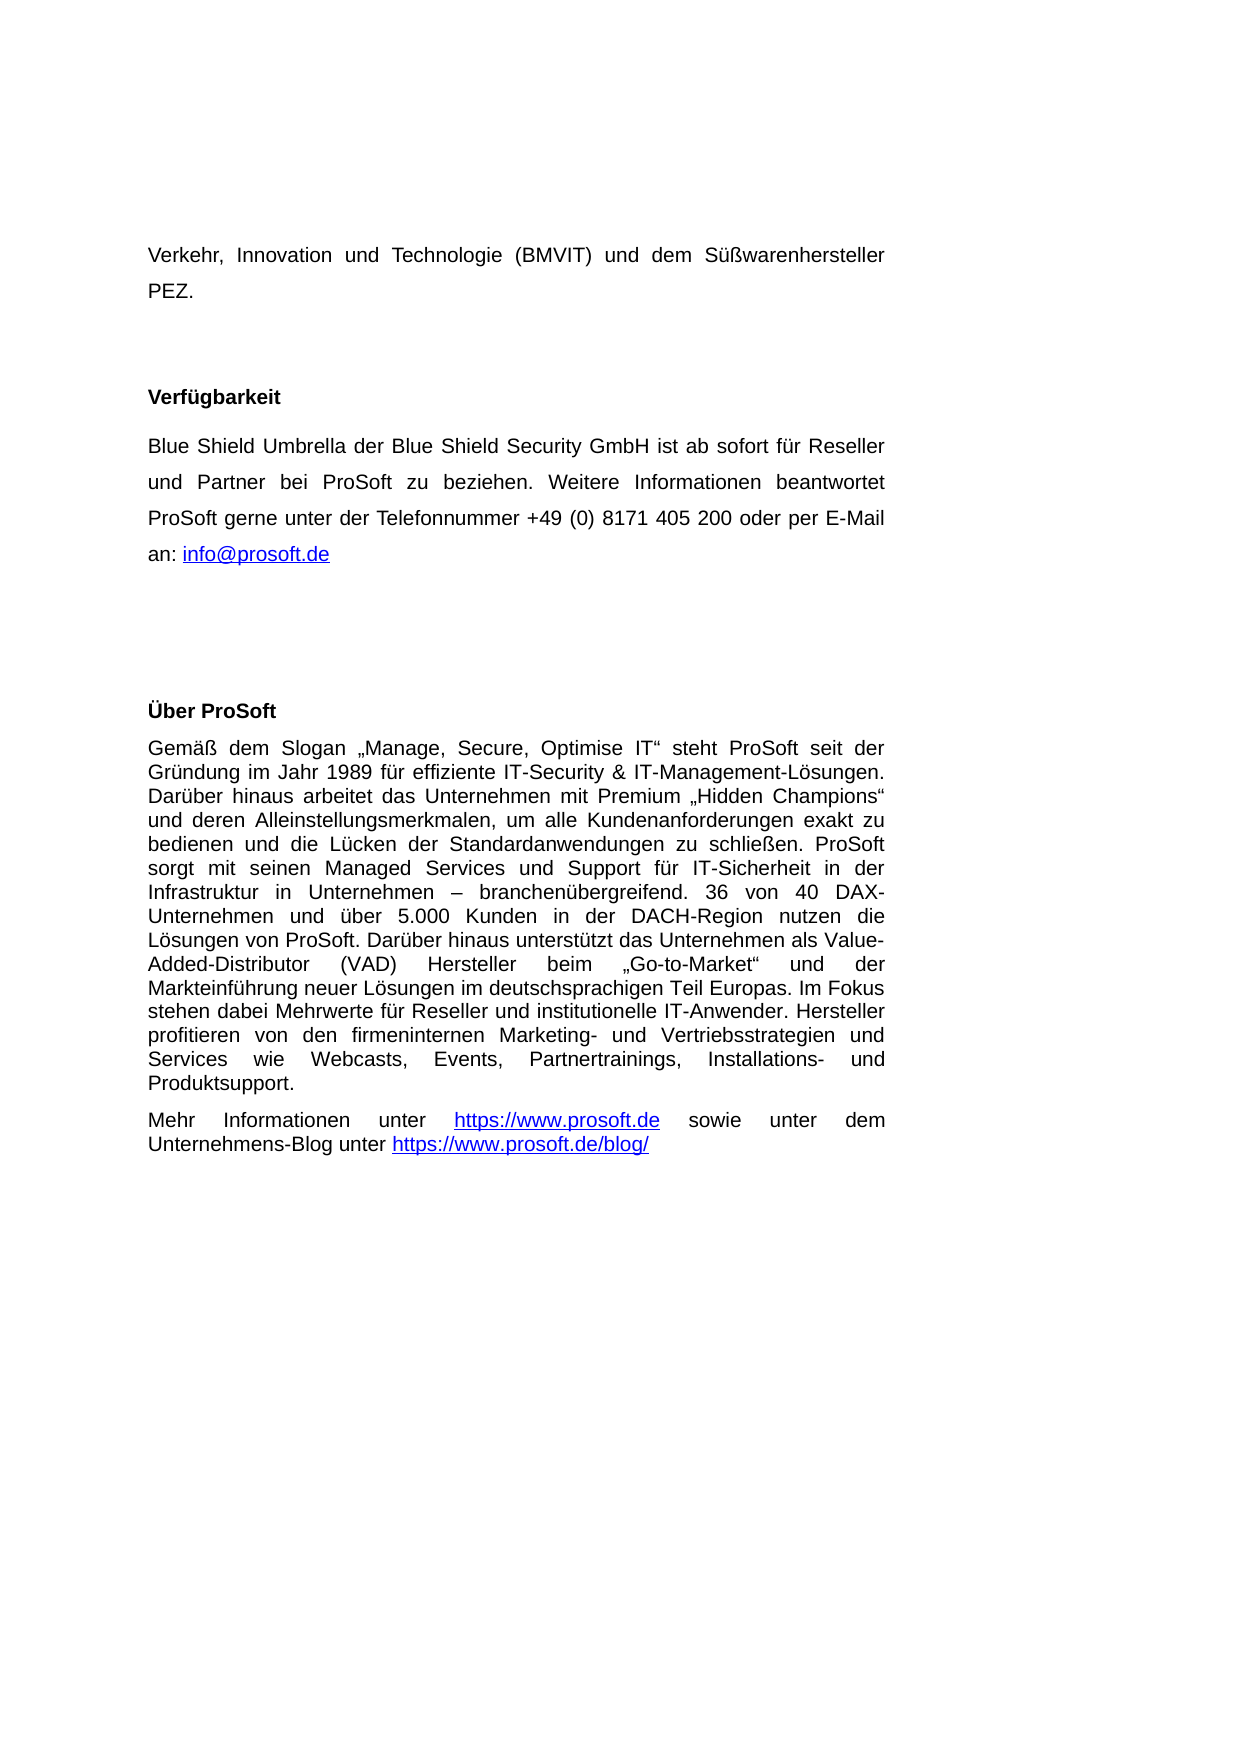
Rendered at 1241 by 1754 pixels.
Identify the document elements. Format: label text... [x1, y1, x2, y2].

text Über ProSoft [148, 699, 886, 723]
subtitle Verfügbarkeit [148, 385, 886, 409]
text Gemäß dem Slogan „Manage, Secure, Optimise IT“ steht ProSoft seit der Gründung im Jahr 1989 für effiziente IT-Security & IT-Management-Lösungen. Darüber hinaus arbeitet das Unternehmen mit Premium „Hidden Champions“ und deren Alleinstellungsmerkmalen, um alle Kundenanforderungen exakt zu bedienen und die Lücken der Standardanwendungen zu schließen. ProSoft sorgt mit seinen Managed Services und Support für IT-Sicherheit in der Infrastruktur in Unternehmen – branchenübergreifend. 36 von 40 DAX-Unternehmen und über 5.000 Kunden in der DACH-Region nutzen die Lösungen von ProSoft. Darüber hinaus unterstützt das Unternehmen als Value-Added-Distributor (VAD) Hersteller beim „Go-to-Market“ und der Markteinführung neuer Lösungen im deutschsprachigen Teil Europas. Im Fokus stehen dabei Mehrwerte für Reseller und institutionelle IT-Anwender. Hersteller profitieren von den firmeninternen Marketing- und Vertriebsstrategien und Services wie Webcasts, Events, Partnertrainings, Installations- und Produktsupport. [148, 736, 886, 1095]
subtitle Blue Shield Umbrella der Blue Shield Security GmbH ist ab sofort für Reseller und Partner bei ProSoft zu beziehen. Weitere Informationen beantwortet ProSoft gerne unter der Telefonnummer +49 (0) 8171 405 200 oder per E-Mail an: info@prosoft.de [148, 434, 886, 565]
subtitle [148, 243, 886, 303]
text Mehr Informationen unter https://www.prosoft.de sowie unter dem Unternehmens-Blog unter https://www.prosoft.de/blog/ [148, 1108, 886, 1156]
